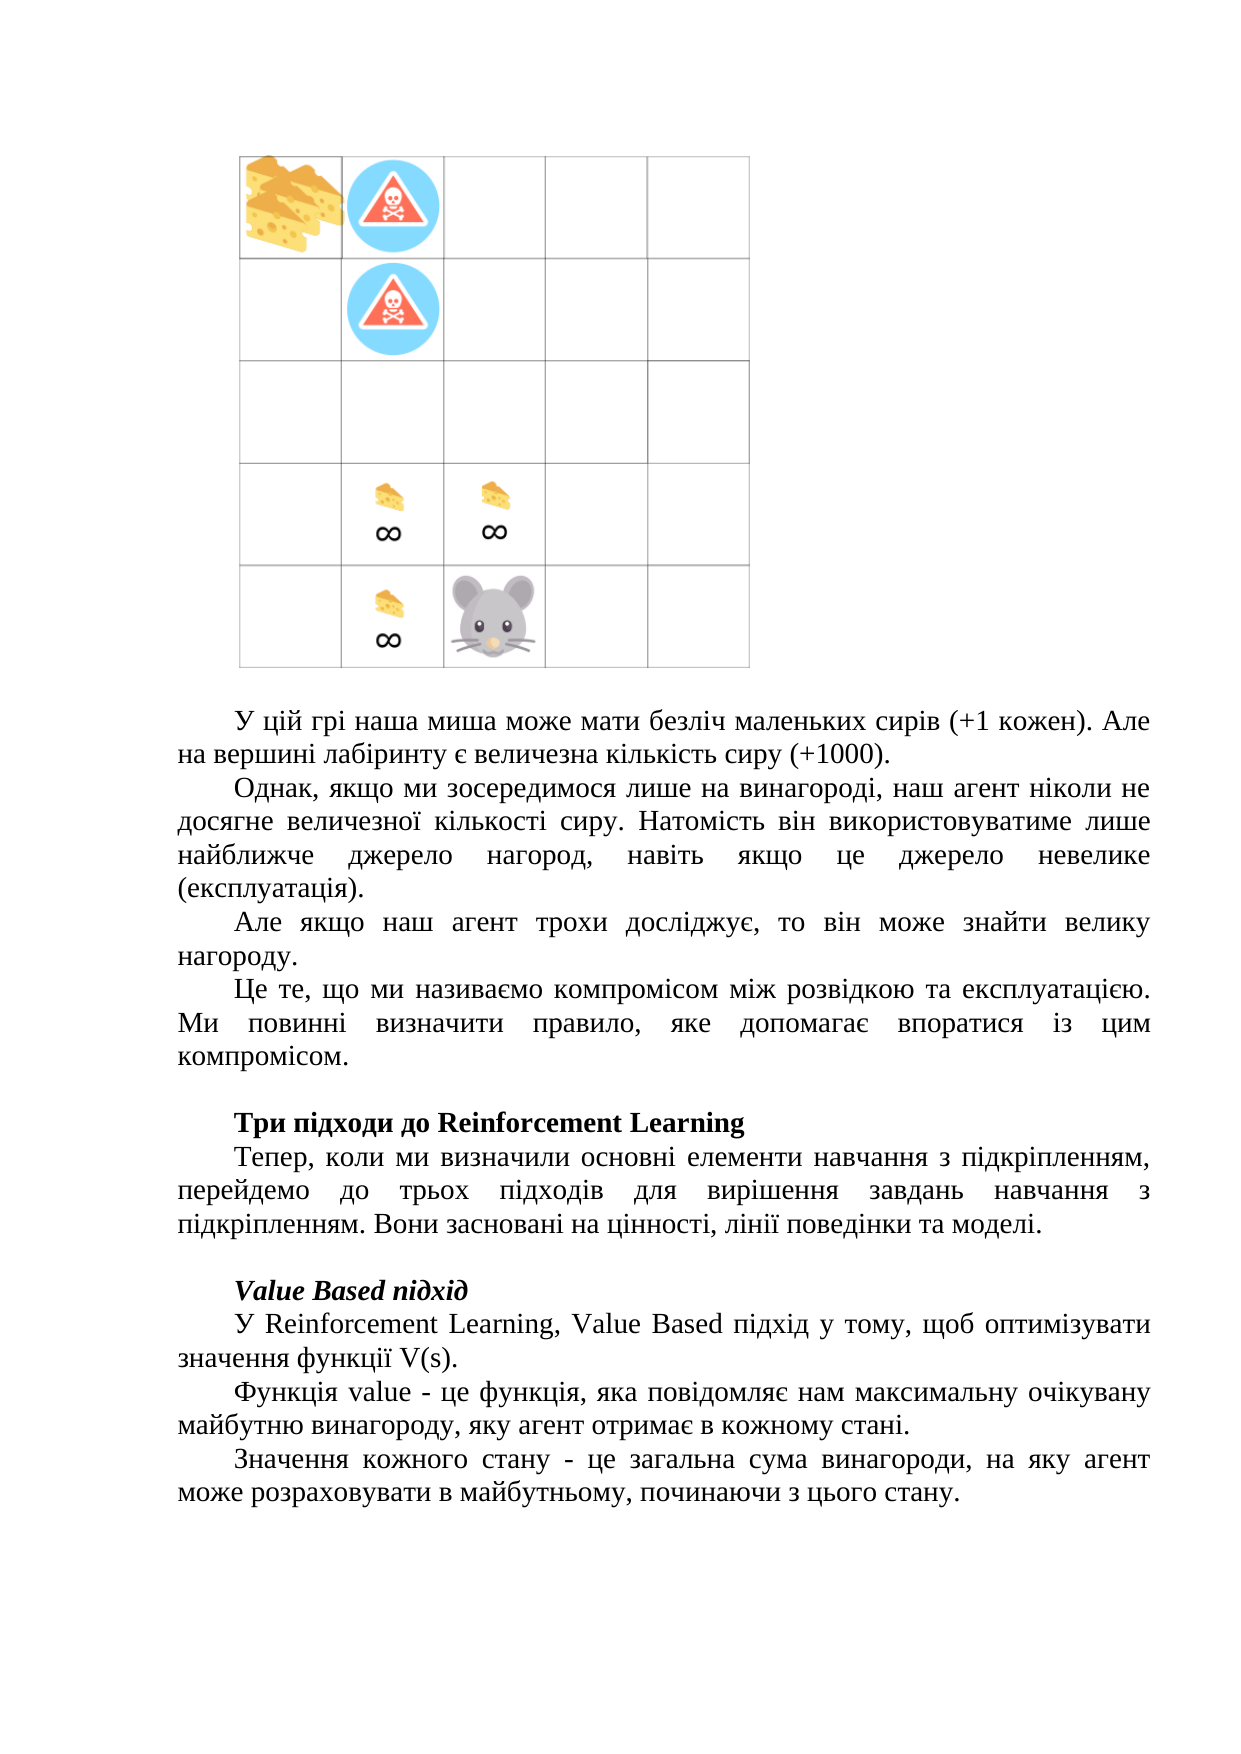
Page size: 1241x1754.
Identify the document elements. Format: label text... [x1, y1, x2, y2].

text Функція value - це функція, яка повідомляє нам максимальну очікувану майбутню винагороду, яку агент отримає в кожному стані. [177, 1374, 1152, 1441]
text Однак, якщо ми зосередимося лише на винагороді, наш агент ніколи не досягне величезної кількості сиру. Натомість він використовуватиме лише найближче джерело нагород, навіть якщо це джерело невелике (експлуатація). [177, 770, 1152, 904]
text Три підходи до Reinforcement Learning [177, 1105, 1152, 1139]
text Value Based підхід [177, 1273, 1152, 1307]
text У Reinforcement Learning, Value Based підхід у тому, щоб оптимізувати значення функції V(s). [177, 1307, 1152, 1374]
text Значення кожного стану - це загальна сума винагороди, на яку агент може розраховувати в майбутньому, починаючи з цього стану. [177, 1441, 1152, 1508]
picture [233, 151, 754, 670]
text У цій грі наша миша може мати безліч маленьких сирів (+1 кожен). Але на вершині лабіринту є величезна кількість сиру (+1000). [177, 703, 1152, 770]
text Тепер, коли ми визначили основні елементи навчання з підкріпленням, перейдемо до трьох підходів для вирішення завдань навчання з підкріпленням. Вони засновані на цінності, лінії поведінки та моделі. [177, 1139, 1152, 1239]
text Але якщо наш агент трохи досліджує, то він може знайти велику нагороду. [177, 904, 1152, 971]
text Це те, що ми називаємо компромісом між розвідкою та експлуатацією. Ми повинні визначити правило, яке допомагає впоратися із цим компромісом. [177, 971, 1152, 1072]
